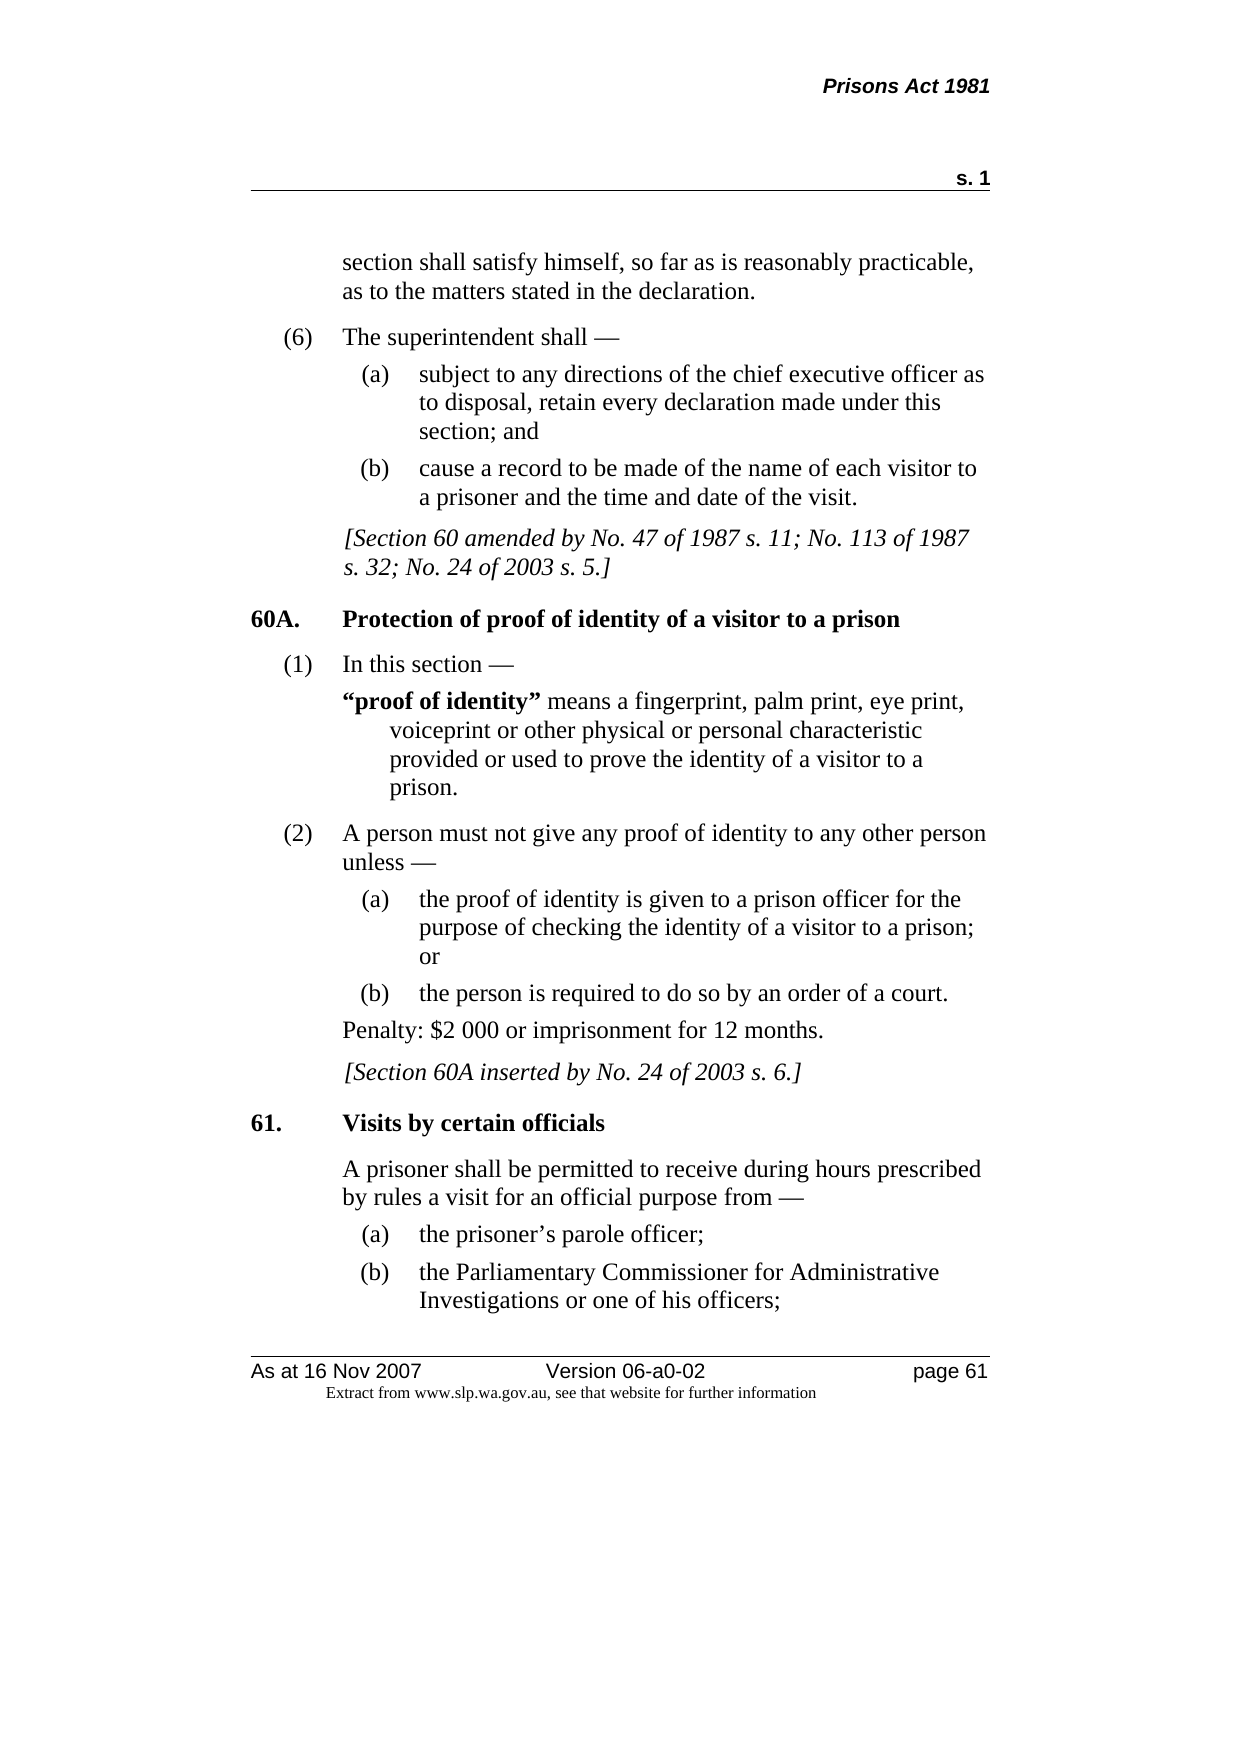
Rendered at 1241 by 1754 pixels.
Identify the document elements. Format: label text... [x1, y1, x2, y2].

text (a) the prisoner’s parole officer; [251, 1219, 990, 1248]
text (1) In this section — [251, 649, 990, 678]
text (a) subject to any directions of the chief executive officer as to disposal, retain every declaration made under this section; and [251, 359, 990, 445]
text (6) The superintendent shall — [251, 322, 990, 350]
subtitle 60A. Protection of proof of identity of a visitor to a prison [251, 604, 990, 632]
text (2) A person must not give any proof of identity to any other person unless — [251, 818, 990, 875]
text A prisoner shall be permitted to receive during hours prescribed by rules a visit for an official purpose from — [251, 1154, 990, 1211]
text (b) the person is required to do so by an order of a court. [251, 978, 990, 1007]
text Penalty: $2 000 or imprisonment for 12 months. [251, 1015, 990, 1044]
text [Section 60A inserted by No. 24 of 2003 s. 6.] [251, 1057, 990, 1085]
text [251, 247, 990, 305]
text (b) the Parliamentary Commissioner for Administrative Investigations or one of his officers; [251, 1257, 990, 1314]
text “proof of identity” means a fingerprint, palm print, eye print, voiceprint or other physical or personal characteristic provided or used to prove the identity of a visitor to a prison. [251, 686, 990, 801]
text [Section 60 amended by No. 47 of 1987 s. 11; No. 113 of 1987 s. 32; No. 24 of 2003 s. 5.] [251, 523, 990, 581]
text (b) cause a record to be made of the name of each visitor to a prisoner and the time and date of the visit. [251, 453, 990, 511]
text (a) the proof of identity is given to a prison officer for the purpose of checking the identity of a visitor to a prison; or [251, 884, 990, 970]
subtitle 61. Visits by certain officials [251, 1108, 990, 1137]
